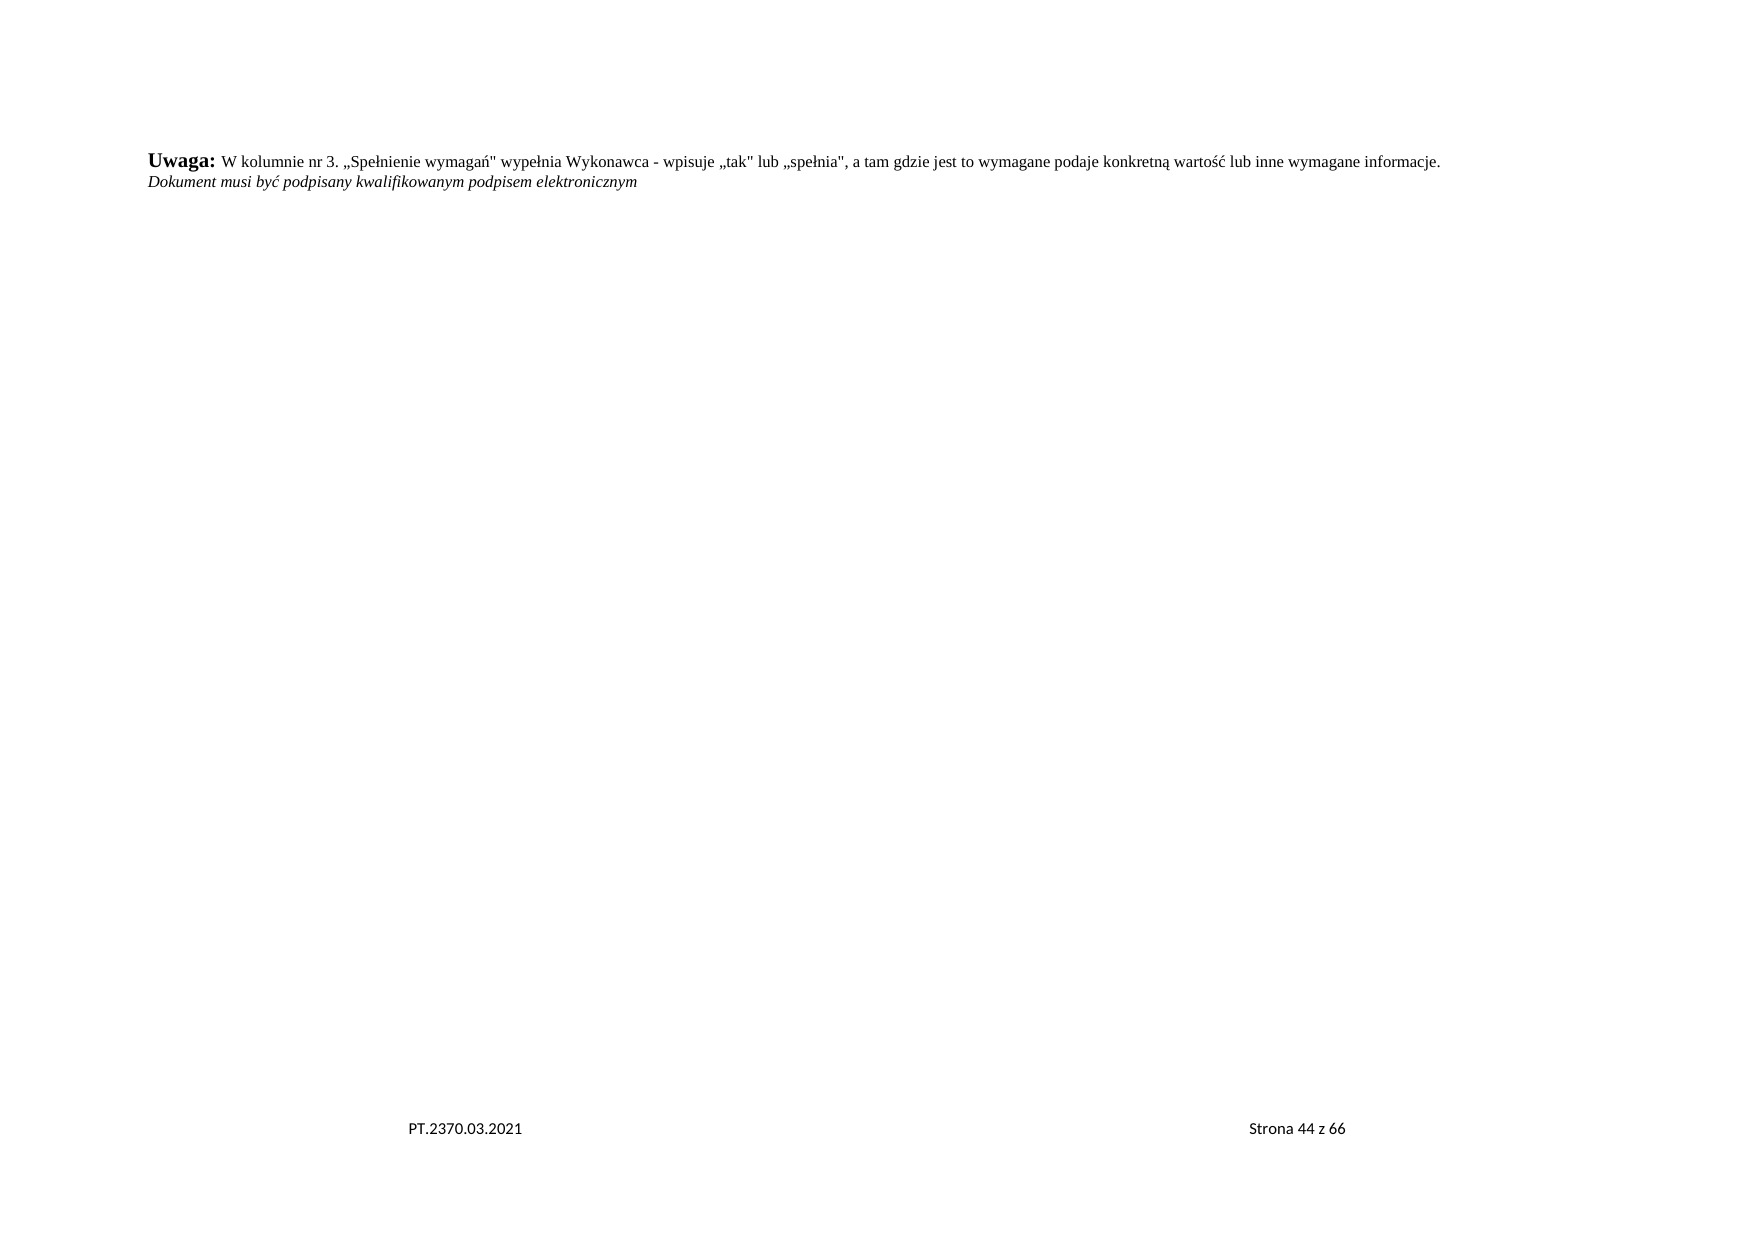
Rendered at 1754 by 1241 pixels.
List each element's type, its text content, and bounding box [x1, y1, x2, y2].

text Uwaga: W kolumnie nr 3. „Spełnienie wymagań" wypełnia Wykonawca - wpisuje „tak" lub „spełnia", a tam gdzie jest to wymagane podaje konkretną wartość lub inne wymagane informacje. [148, 148, 1606, 172]
text Dokument musi być podpisany kwalifikowanym podpisem elektronicznym [148, 172, 1606, 191]
